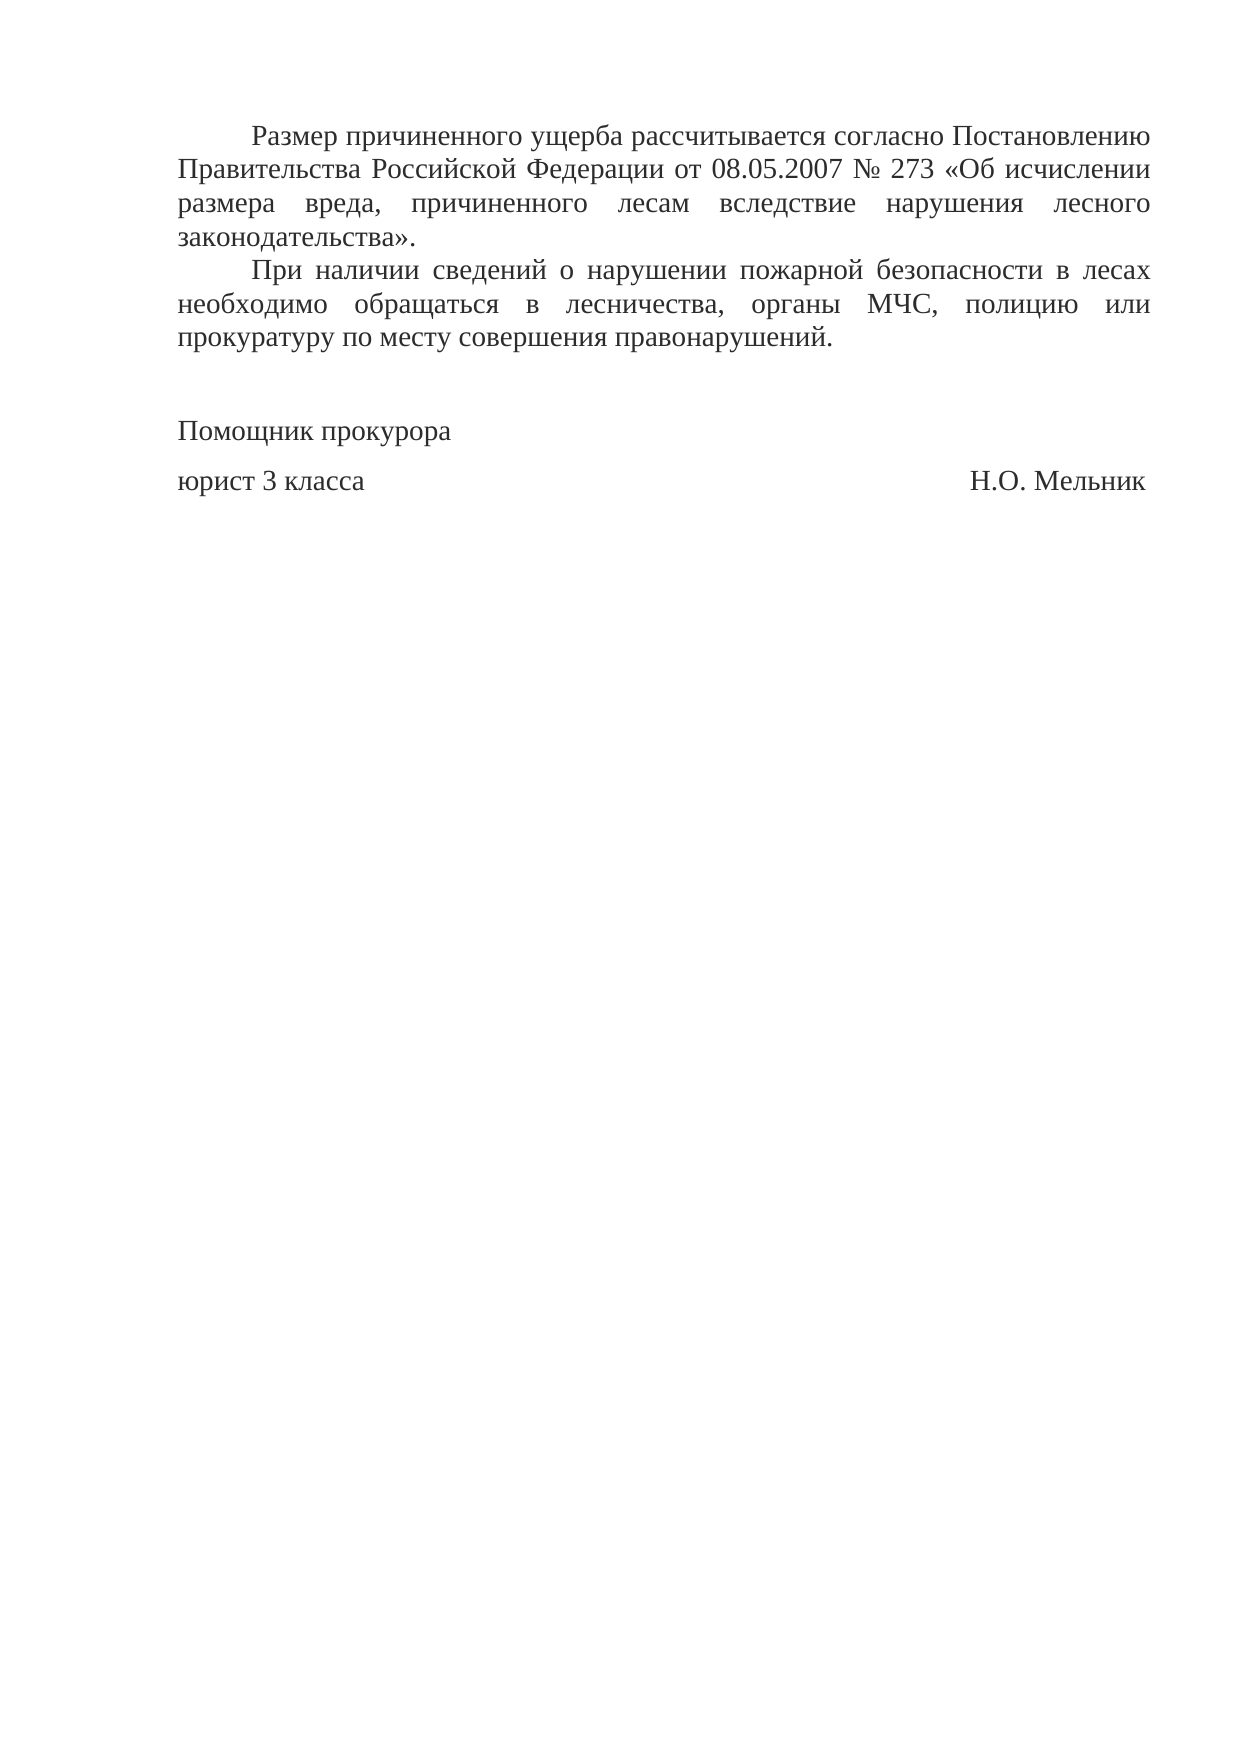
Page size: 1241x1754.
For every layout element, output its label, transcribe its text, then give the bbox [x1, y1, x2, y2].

text Размер причиненного ущерба рассчитывается согласно Постановлению Правительства Российской Федерации от 08.05.2007 № 273 «Об исчислении размера вреда, причиненного лесам вследствие нарушения лесного законодательства». [177, 118, 1152, 252]
text При наличии сведений о нарушении пожарной безопасности в лесах необходимо обращаться в лесничества, органы МЧС, полицию или прокуратуру по месту совершения правонарушений. [177, 252, 1152, 353]
text юрист 3 класса Н.О. Мельник [177, 470, 1152, 495]
text Помощник прокурора [177, 420, 1152, 445]
